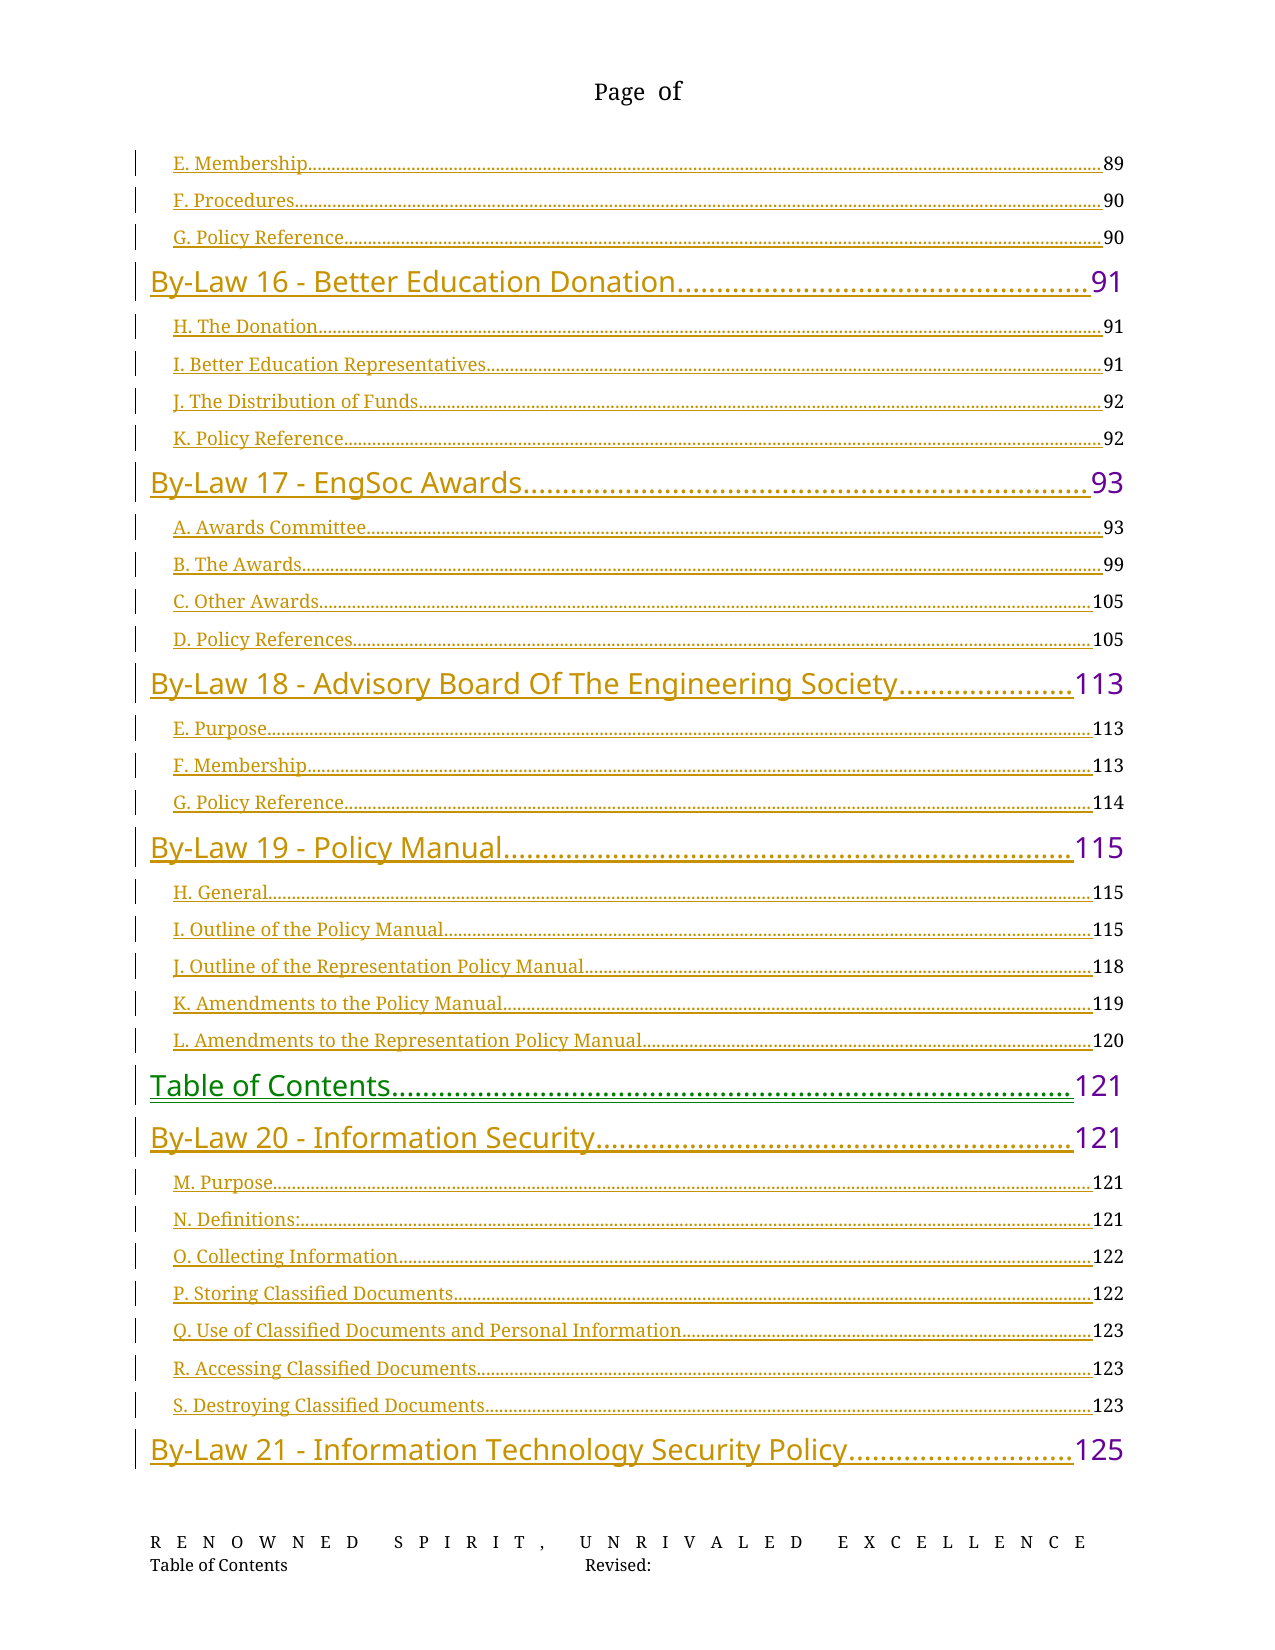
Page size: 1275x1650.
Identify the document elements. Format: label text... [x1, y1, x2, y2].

text 105 [173, 589, 1125, 614]
text 91 [173, 314, 1125, 339]
text 115 [173, 879, 1125, 904]
text 118 [173, 953, 1125, 979]
text 99 [173, 552, 1125, 577]
text 121 [150, 1065, 1125, 1104]
text 93 [150, 462, 1125, 502]
text 120 [173, 1028, 1125, 1053]
text 113 [173, 752, 1125, 778]
text 90 [173, 224, 1125, 250]
text 90 [173, 187, 1125, 213]
text 92 [173, 425, 1125, 451]
text 91 [173, 351, 1125, 376]
text 123 [173, 1355, 1125, 1381]
text 92 [173, 388, 1125, 413]
text 113 [173, 715, 1125, 741]
text 123 [173, 1392, 1125, 1418]
text 115 [173, 916, 1125, 942]
text 119 [173, 991, 1125, 1016]
text 121 [173, 1206, 1125, 1232]
text 122 [173, 1281, 1125, 1306]
text 122 [173, 1243, 1125, 1269]
text 93 [173, 514, 1125, 540]
text 89 [173, 150, 1125, 176]
text 105 [173, 626, 1125, 652]
text 125 [150, 1429, 1125, 1469]
text 113 [150, 663, 1125, 703]
text 123 [173, 1318, 1125, 1343]
text 91 [150, 262, 1125, 301]
text 114 [173, 790, 1125, 815]
text 121 [173, 1169, 1125, 1194]
text 115 [150, 827, 1125, 867]
text 121 [150, 1117, 1125, 1157]
